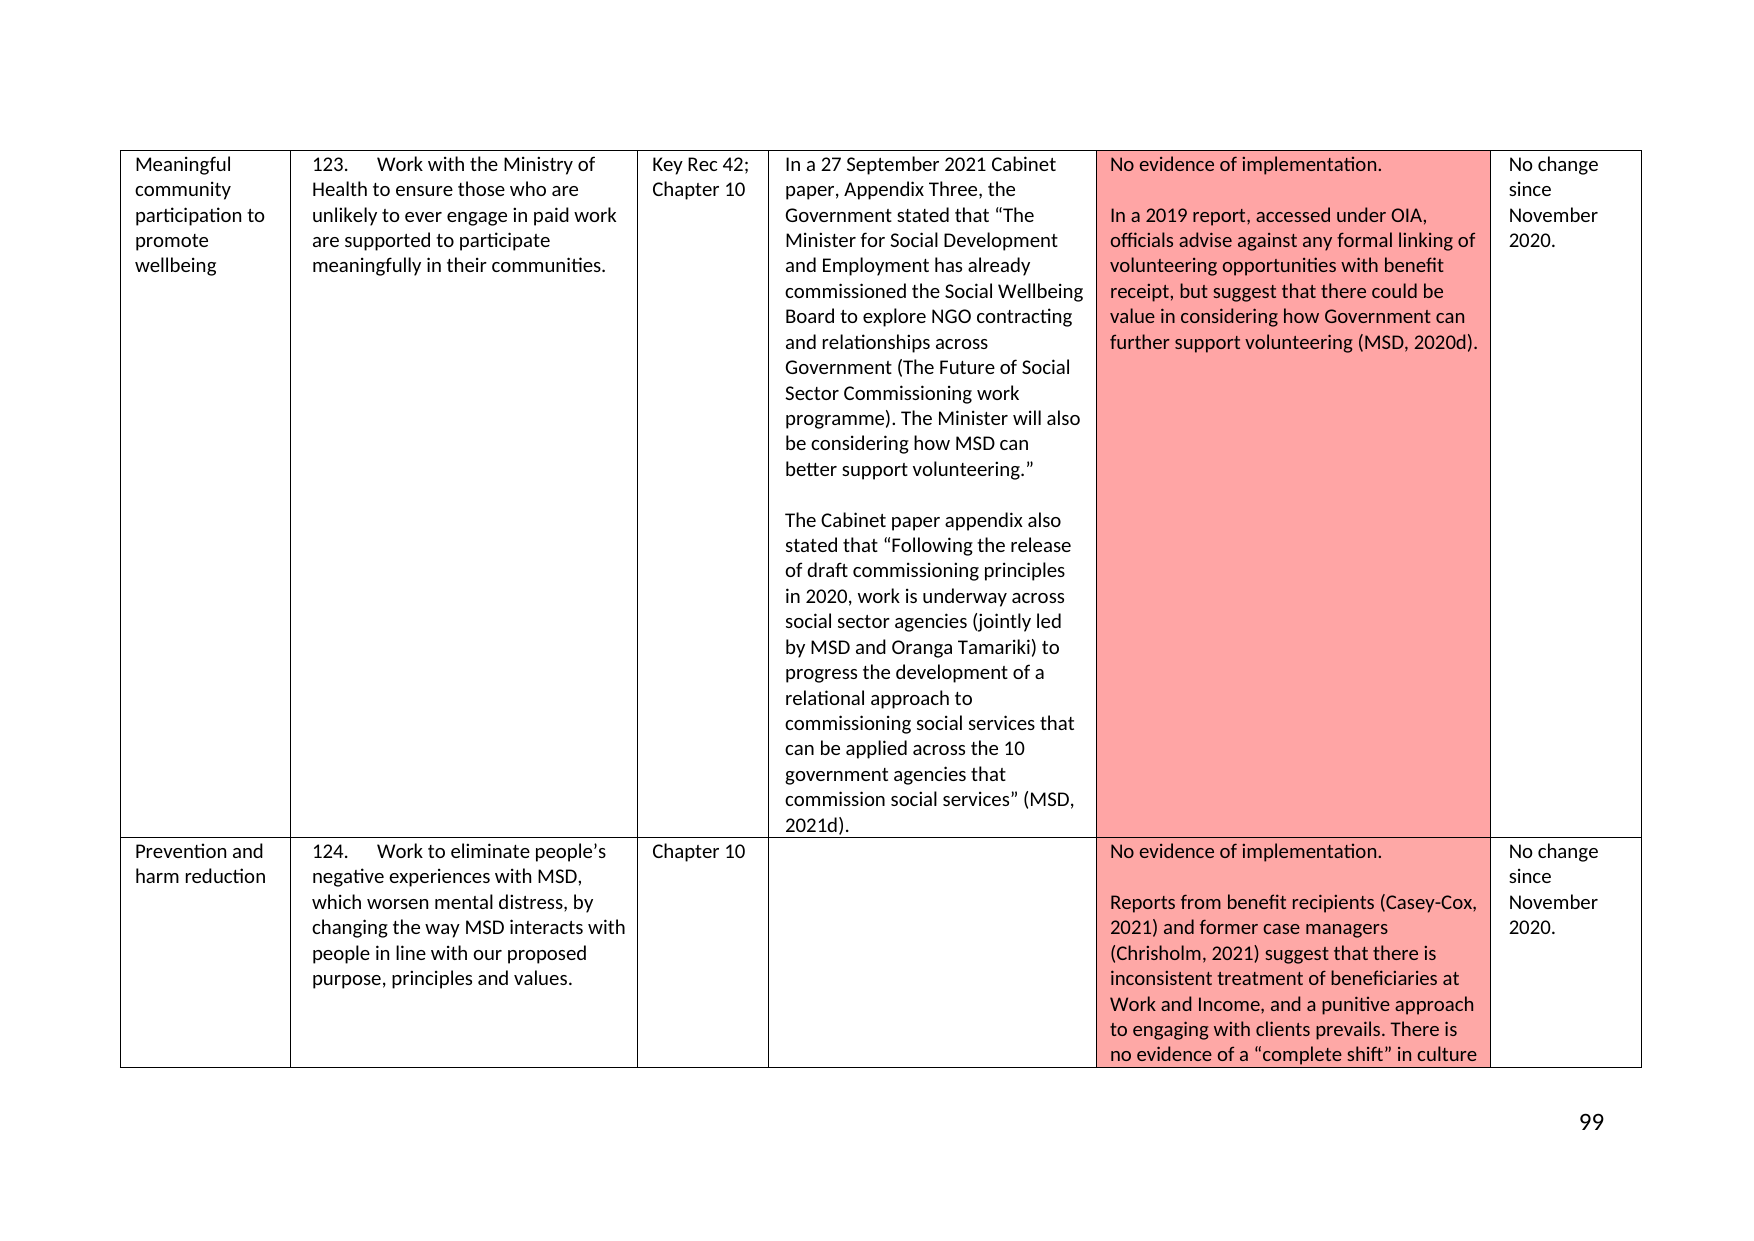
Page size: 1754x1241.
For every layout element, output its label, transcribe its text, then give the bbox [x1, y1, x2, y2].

table_cell Key Rec 42; Chapter 10 [638, 151, 768, 837]
table_cell Meaningful community participation to promote wellbeing [121, 151, 290, 837]
table_cell In a 27 September 2021 Cabinet paper, Appendix Three, the Government stated that “The Minister for Social Development and Employment has already commissioned the Social Wellbeing Board to explore NGO contracting and relationships across Government (The Future of Social Sector Commissioning work programme). The Minister will also be considering how MSD can better support volunteering.” The Cabinet paper appendix also stated that “Following the release of draft commissioning principles in 2020, work is underway across social sector agencies (jointly led by MSD and Oranga Tamariki) to progress the development of a relational approach to commissioning social services that can be applied across the 10 government agencies that commission social services” (MSD, 2021d). [769, 151, 1096, 837]
table_cell Work with the Ministry of Health to ensure those who are unlikely to ever engage in paid work are supported to participate meaningfully in their communities. [291, 151, 637, 837]
table_cell No evidence of implementation. In a 2019 report, accessed under OIA, officials advise against any formal linking of volunteering opportunities with benefit receipt, but suggest that there could be value in considering how Government can further support volunteering (MSD, 2020d). [1097, 151, 1490, 837]
table_cell Chapter 10 [638, 838, 768, 1067]
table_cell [1491, 151, 1641, 837]
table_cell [121, 838, 290, 1067]
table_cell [1491, 838, 1641, 1067]
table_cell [1097, 838, 1490, 1067]
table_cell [291, 838, 637, 1067]
table_cell [769, 838, 1096, 1067]
